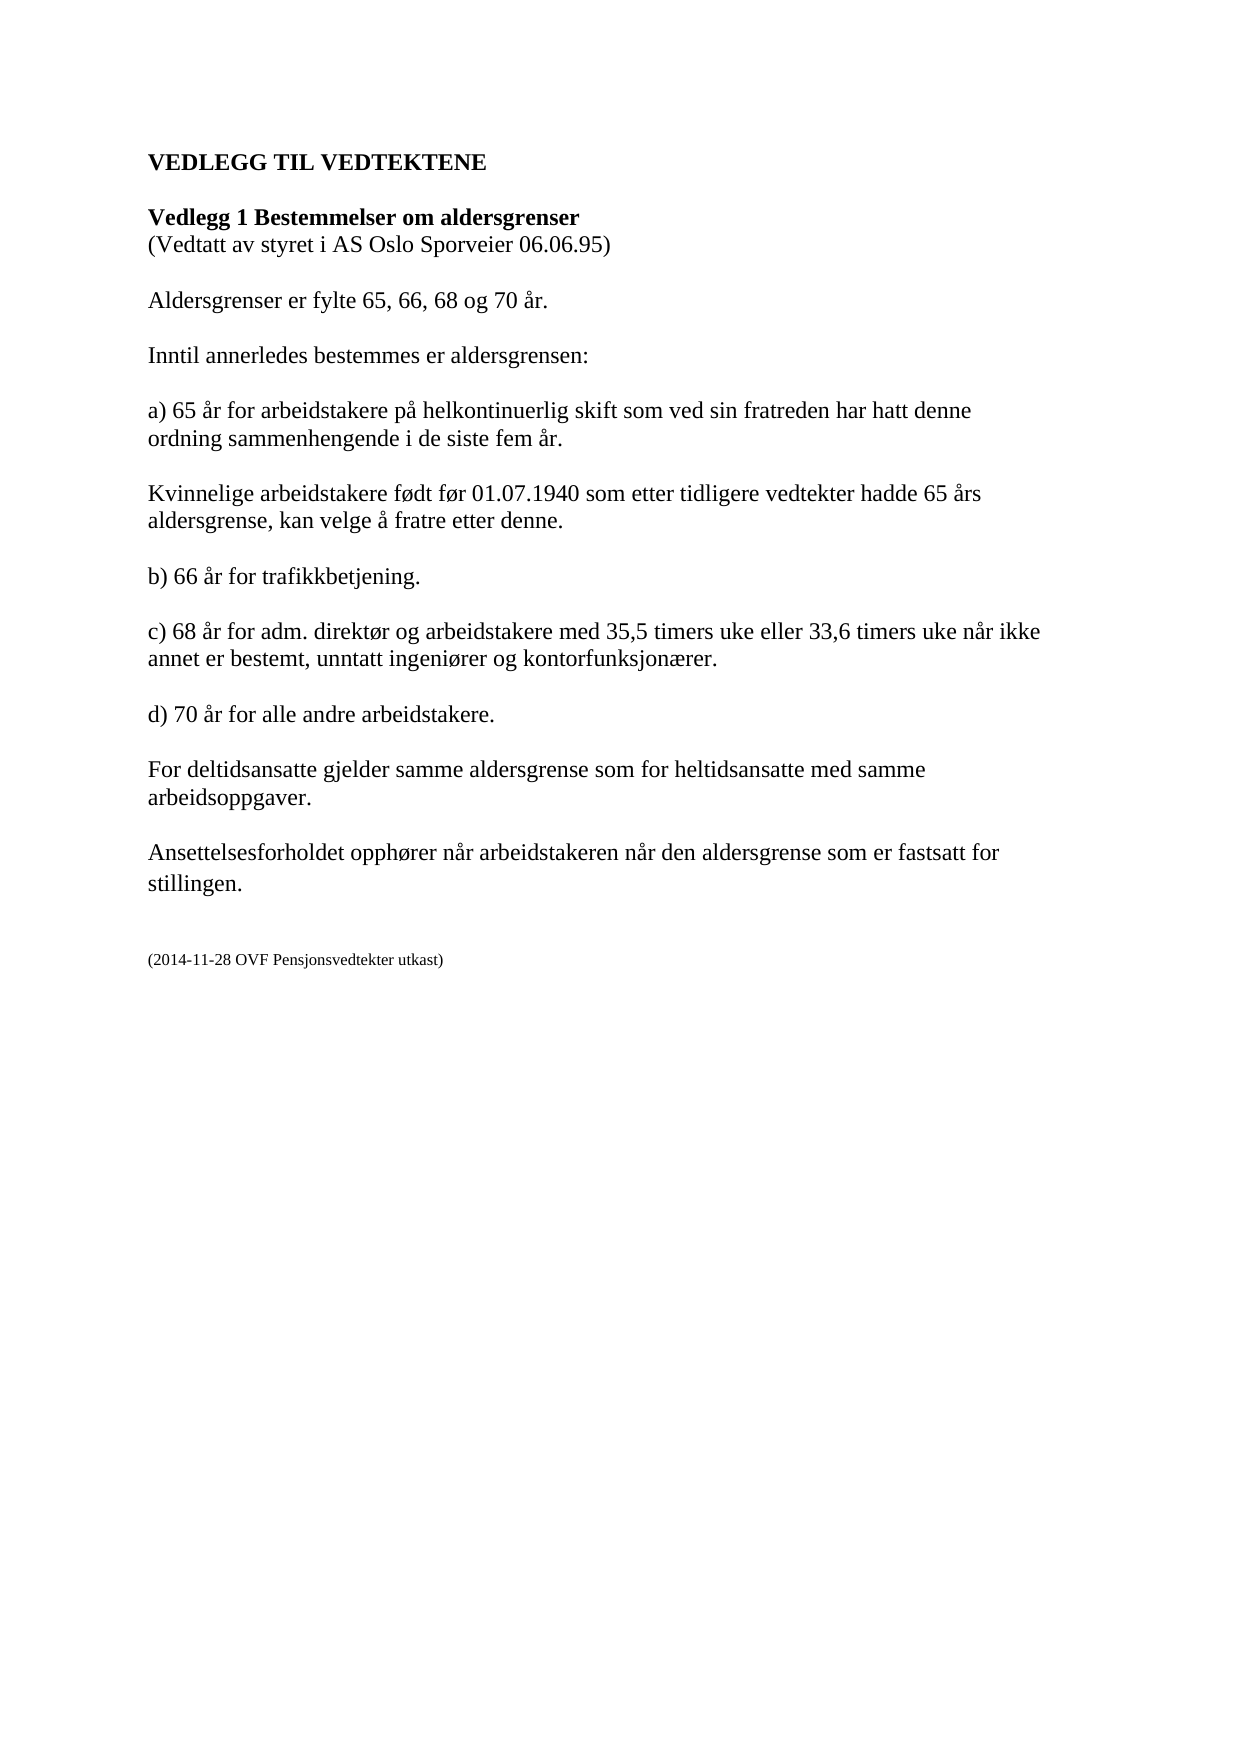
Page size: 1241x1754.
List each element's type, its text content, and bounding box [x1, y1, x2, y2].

text (Vedtatt av styret i AS Oslo Sporveier 06.06.95) [148, 230, 1093, 258]
text VEDLEGG TIL VEDTEKTENE [148, 148, 1093, 175]
text (2014-11-28 OVF Pensjonsvedtekter utkast) [148, 949, 1093, 969]
text d) 70 år for alle andre arbeidstakere. [148, 700, 1093, 727]
text For deltidsansatte gjelder samme aldersgrense som for heltidsansatte med samme arbeidsoppgaver. [148, 755, 1093, 810]
text Kvinnelige arbeidstakere født før 01.07.1940 som etter tidligere vedtekter hadde 65 års [148, 479, 1093, 506]
text b) 66 år for trafikkbetjening. [148, 562, 1093, 589]
text aldersgrense, kan velge å fratre etter denne. [148, 506, 1093, 534]
text Inntil annerledes bestemmes er aldersgrensen: [148, 341, 1093, 368]
text c) 68 år for adm. direktør og arbeidstakere med 35,5 timers uke eller 33,6 timers uke når ikke [148, 617, 1093, 644]
text Vedlegg 1 Bestemmelser om aldersgrenser [148, 203, 1093, 230]
text ordning sammenhengende i de siste fem år. [148, 424, 1093, 451]
text Ansettelsesforholdet opphører når arbeidstakeren når den aldersgrense som er fastsatt for stillingen. [148, 838, 1093, 897]
text a) 65 år for arbeidstakere på helkontinuerlig skift som ved sin fratreden har hatt denne [148, 396, 1093, 424]
text Aldersgrenser er fylte 65, 66, 68 og 70 år. [148, 286, 1093, 313]
text annet er bestemt, unntatt ingeniører og kontorfunksjonærer. [148, 644, 1093, 672]
